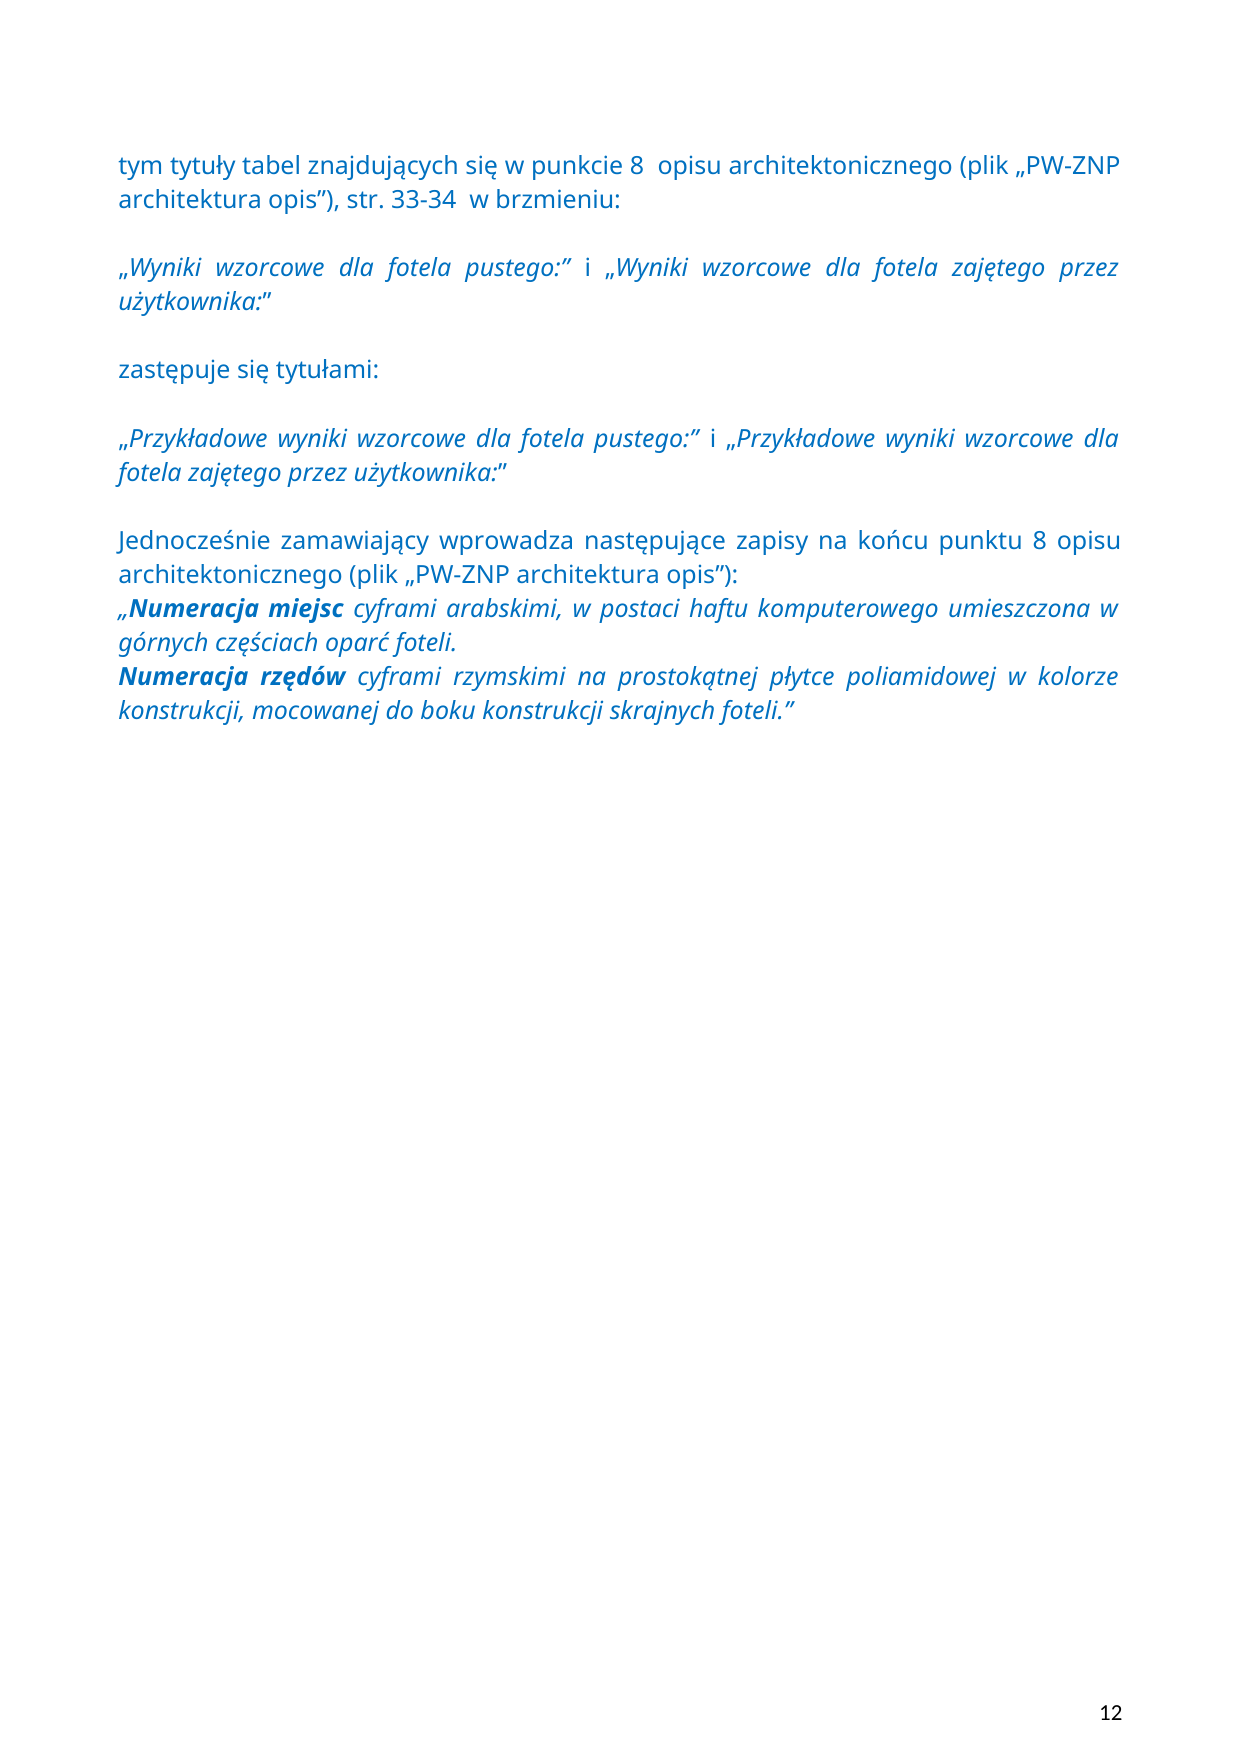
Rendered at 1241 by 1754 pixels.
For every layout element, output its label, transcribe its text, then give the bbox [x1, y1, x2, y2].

text „Wyniki wzorcowe dla fotela pustego:” i „Wyniki wzorcowe dla fotela zajętego przez użytkownika:” [118, 250, 1122, 318]
text „Przykładowe wyniki wzorcowe dla fotela pustego:” i „Przykładowe wyniki wzorcowe dla fotela zajętego przez użytkownika:” [118, 420, 1122, 488]
text Numeracja rzędów cyframi rzymskimi na prostokątnej płytce poliamidowej w kolorze konstrukcji, mocowanej do boku konstrukcji skrajnych foteli.” [118, 659, 1122, 727]
text zastępuje się tytułami: [118, 352, 1122, 386]
text „Numeracja miejsc cyframi arabskimi, w postaci haftu komputerowego umieszczona w górnych częściach oparć foteli. [118, 591, 1122, 659]
text Jednocześnie zamawiający wprowadza następujące zapisy na końcu punktu 8 opisu architektonicznego (plik „PW-ZNP architektura opis”): [118, 522, 1122, 591]
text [118, 148, 1122, 216]
